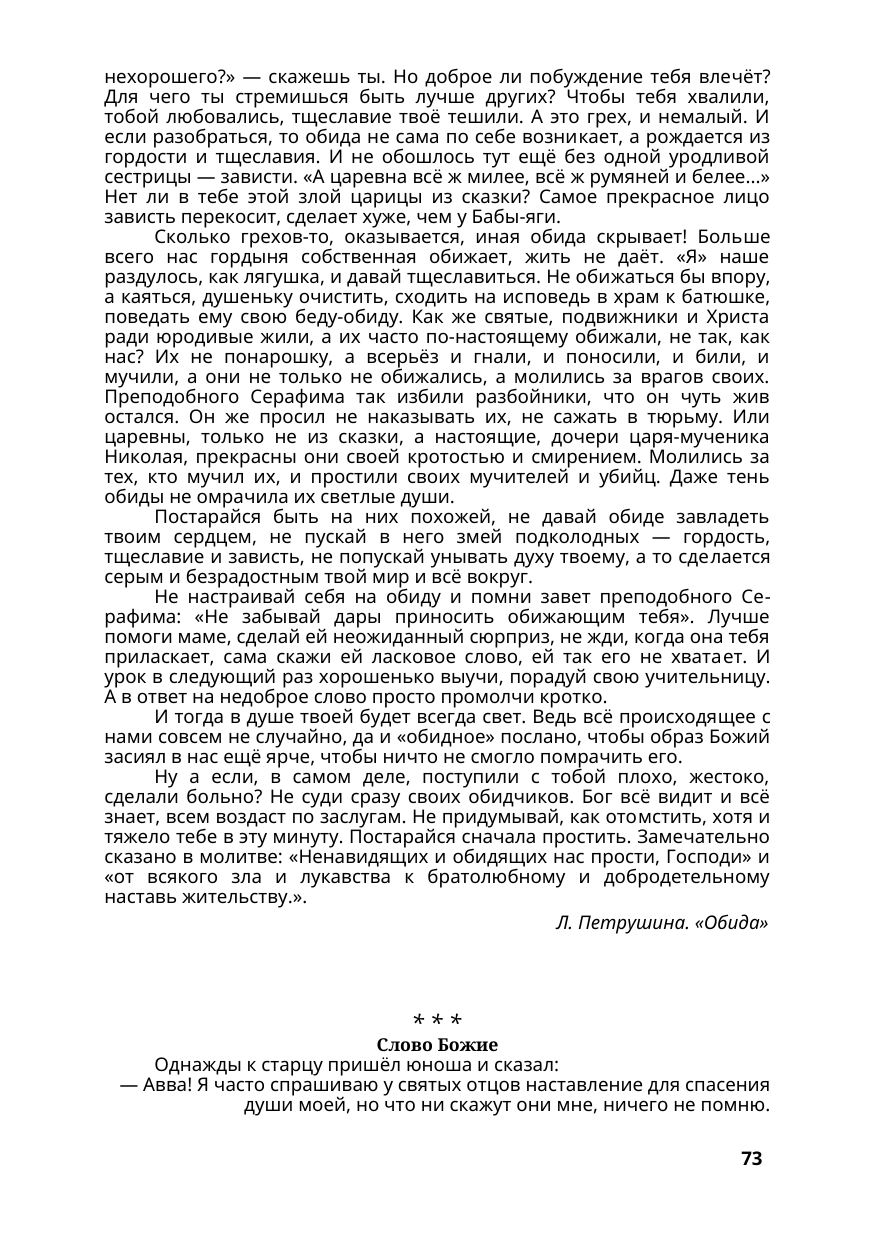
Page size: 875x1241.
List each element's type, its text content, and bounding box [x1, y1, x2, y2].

text * * * [104, 1013, 771, 1036]
text Слово Божие [104, 1037, 771, 1055]
text Не настраивай себя на обиду и помни завет преподобного Серафима: «Не забывай дары приносить обижающим тебя». Лучше помоги маме, сделай ей неожиданный сюрприз, не жди, когда она тебя приласкает, сама скажи ей ласковое слово, ей так его не хватает. И урок в следующий раз хорошенько выучи, порадуй свою учительницу. А в ответ на недоброе слово просто промолчи кротко. [104, 587, 771, 707]
text Л. Петрушина. «Обида» [104, 915, 771, 933]
text Постарайся быть на них похожей, не давай обиде завладеть твоим сердцем, не пускай в него змей подколодных — гордость, тщеславие и зависть, не попускай унывать духу твоему, а то сделается серым и безрадостным твой мир и всё вокруг. [104, 507, 771, 587]
text нехорошего?» — скажешь ты. Но доброе ли побуждение тебя влечёт? Для чего ты стремишься быть лучше других? Чтобы тебя хвалили, тобой любовались, тщеславие твоё тешили. А это грех, и немалый. И если разобраться, то обида не сама по себе возникает, а рождается из гордости и тщеславия. И не обошлось тут ещё без одной уродливой сестрицы — зависти. «А царевна всё ж милее, всё ж румяней и белее...» Нет ли в тебе этой злой царицы из сказки? Самое прекрасное лицо зависть перекосит, сделает хуже, чем у Бабы-яги. [104, 67, 771, 227]
text Ну а если, в самом деле, поступили с тобой плохо, жестоко, сделали больно? Не суди сразу своих обидчиков. Бог всё видит и всё знает, всем воздаст по заслугам. Не придумывай, как отомстить, хотя и тяжело тебе в эту минуту. Постарайся сначала простить. Замечательно сказано в молитве: «Ненавидящих и обидящих нас прости, Господи» и «от всякого зла и лукавства к братолюбному и добродетельному наставь жительству.». [104, 767, 771, 907]
text И тогда в душе твоей будет всегда свет. Ведь всё происходящее с нами совсем не случайно, да и «обидное» послано, чтобы образ Божий засиял в нас ещё ярче, чтобы ничто не смогло помрачить его. [104, 707, 771, 767]
text — Авва! Я часто спрашиваю у святых отцов наставление для спасения души моей, но что ни скажут они мне, ничего не помню. [104, 1075, 771, 1115]
text Сколько грехов-то, оказывается, иная обида скрывает! Больше всего нас гордыня собственная обижает, жить не даёт. «Я» наше раздулось, как лягушка, и давай тщеславиться. Не обижаться бы впору, а каяться, душеньку очистить, сходить на исповедь в храм к батюшке, поведать ему свою беду-обиду. Как же святые, подвижники и Христа ради юродивые жили, а их часто по-настоящему обижали, не так, как нас? Их не понарошку, а всерьёз и гнали, и поносили, и били, и мучили, а они не только не обижались, а молились за врагов своих. Преподобного Серафима так избили разбойники, что он чуть жив остался. Он же просил не наказывать их, не сажать в тюрьму. Или царевны, только не из сказки, а настоящие, дочери царя-мученика Николая, прекрасны они своей кротостью и смирением. Молились за тех, кто мучил их, и простили своих мучителей и убийц. Даже тень обиды не омрачила их светлые души. [104, 227, 771, 507]
text 73 [741, 1151, 763, 1169]
text Однажды к старцу пришёл юноша и сказал: [104, 1055, 771, 1075]
